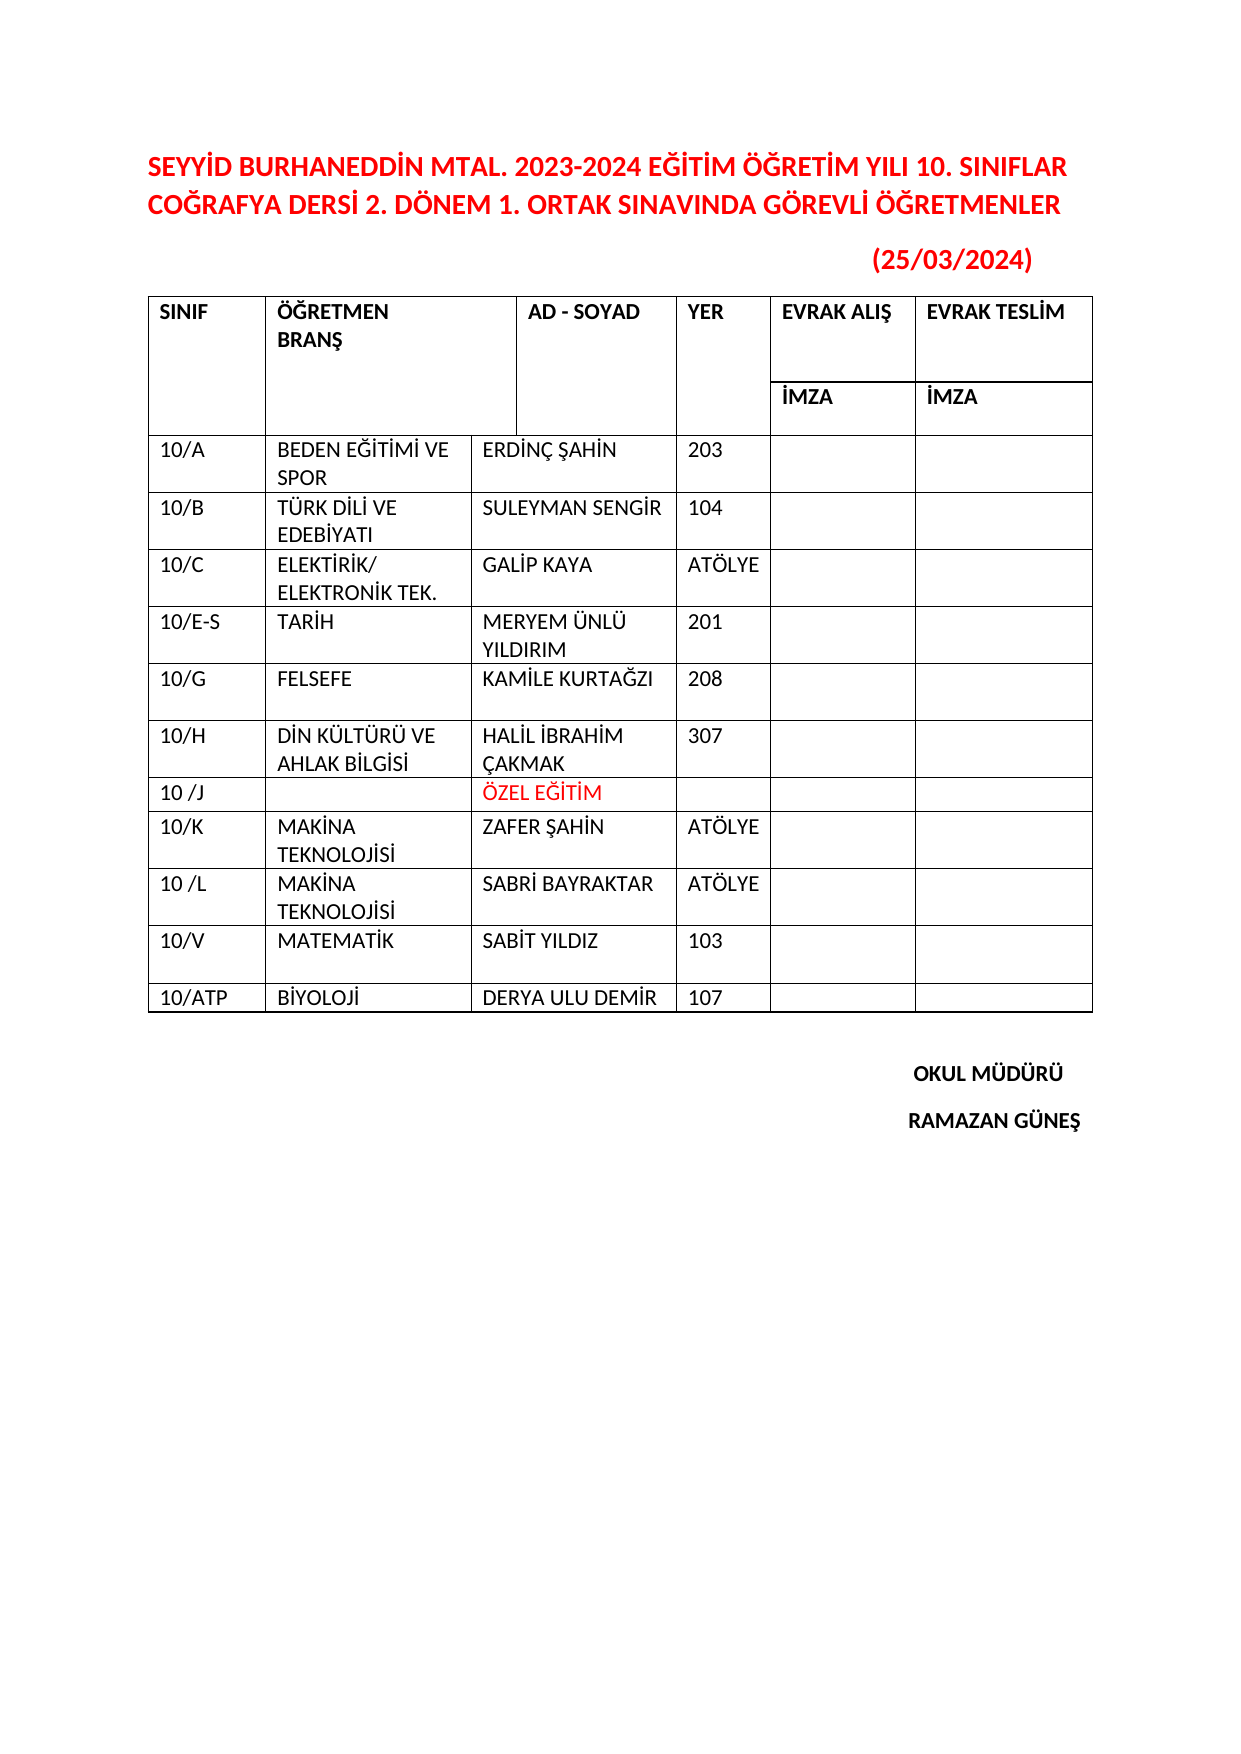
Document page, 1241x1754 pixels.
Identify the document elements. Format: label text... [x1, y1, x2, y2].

table_cell [916, 493, 1092, 549]
table_cell 103 [677, 926, 770, 982]
table_cell ATÖLYE [677, 550, 770, 606]
table_cell 10/G [149, 664, 265, 720]
text SEYYİD BURHANEDDİN MTAL. 2023-2024 EĞİTİM ÖĞRETİM YILI 10. SINIFLAR COĞRAFYA DERSİ 2. DÖNEM 1. ORTAK SINAVINDA GÖREVLİ ÖĞRETMENLER [148, 148, 1093, 222]
table_cell 201 [677, 607, 770, 663]
table_header YER [677, 297, 770, 434]
table_cell [677, 778, 770, 811]
table_cell ERDİNÇ ŞAHİN [472, 436, 676, 492]
table_cell [266, 778, 471, 811]
table_cell BİYOLOJİ [266, 984, 471, 1011]
table_cell [916, 664, 1092, 720]
table_cell [916, 436, 1092, 492]
table_cell MERYEM ÜNLÜ YILDIRIM [472, 607, 676, 663]
table_cell [916, 984, 1092, 1011]
table_cell 10 /J [149, 778, 265, 811]
table_cell [916, 778, 1092, 811]
table_cell [771, 664, 915, 720]
table_header AD - SOYAD [517, 297, 676, 434]
table_cell ATÖLYE [677, 869, 770, 925]
table_cell [771, 493, 915, 549]
table_header EVRAK TESLİM [916, 297, 1092, 381]
table_cell DERYA ULU DEMİR [472, 984, 676, 1011]
table_cell TÜRK DİLİ VE EDEBİYATI [266, 493, 471, 549]
table_cell GALİP KAYA [472, 550, 676, 606]
table_cell SULEYMAN SENGİR [472, 493, 676, 549]
table_cell MAKİNA TEKNOLOJİSİ [266, 812, 471, 868]
table_cell [771, 984, 915, 1011]
table_cell [771, 778, 915, 811]
table_cell 107 [677, 984, 770, 1011]
table_header EVRAK ALIŞ [771, 297, 915, 381]
table_cell 208 [677, 664, 770, 720]
table_cell 10/C [149, 550, 265, 606]
table_cell MATEMATİK [266, 926, 471, 982]
table_header SINIF [149, 297, 265, 434]
table_cell [916, 721, 1092, 777]
table_cell 104 [677, 493, 770, 549]
table_cell FELSEFE [266, 664, 471, 720]
table_cell 10/H [149, 721, 265, 777]
table_cell [771, 607, 915, 663]
table_cell [771, 869, 915, 925]
table_cell BEDEN EĞİTİMİ VE SPOR [266, 436, 471, 492]
table_cell 10/K [149, 812, 265, 868]
table_cell [916, 812, 1092, 868]
table_cell [771, 812, 915, 868]
table_cell 10/E-S [149, 607, 265, 663]
table_cell İMZA [916, 383, 1092, 434]
table_cell DİN KÜLTÜRÜ VE AHLAK BİLGİSİ [266, 721, 471, 777]
table_header ÖĞRETMEN BRANŞ [266, 297, 516, 434]
table_cell [771, 721, 915, 777]
table_cell TARİH [266, 607, 471, 663]
table_cell 10 /L [149, 869, 265, 925]
text RAMAZAN GÜNEŞ [148, 1106, 1093, 1134]
table_cell HALİL İBRAHİM ÇAKMAK [472, 721, 676, 777]
table_cell SABİT YILDIZ [472, 926, 676, 982]
text OKUL MÜDÜRÜ [148, 1059, 1093, 1087]
table_cell ATÖLYE [677, 812, 770, 868]
table_cell 10/ATP [149, 984, 265, 1011]
table_cell 203 [677, 436, 770, 492]
table_cell SABRİ BAYRAKTAR [472, 869, 676, 925]
table_cell [771, 926, 915, 982]
table_cell [916, 869, 1092, 925]
table_cell MAKİNA TEKNOLOJİSİ [266, 869, 471, 925]
table_cell KAMİLE KURTAĞZI [472, 664, 676, 720]
text (25/03/2024) [148, 241, 1093, 277]
table_cell [771, 550, 915, 606]
table_cell 10/A [149, 436, 265, 492]
table_cell [916, 607, 1092, 663]
table_cell 10/B [149, 493, 265, 549]
table_cell [916, 926, 1092, 982]
table_cell [916, 550, 1092, 606]
table_cell [771, 436, 915, 492]
table_cell ZAFER ŞAHİN [472, 812, 676, 868]
table_cell İMZA [771, 383, 915, 434]
table_cell ELEKTİRİK/ ELEKTRONİK TEK. [266, 550, 471, 606]
table_cell ÖZEL EĞİTİM [472, 778, 676, 811]
table_cell 307 [677, 721, 770, 777]
table_cell 10/V [149, 926, 265, 982]
